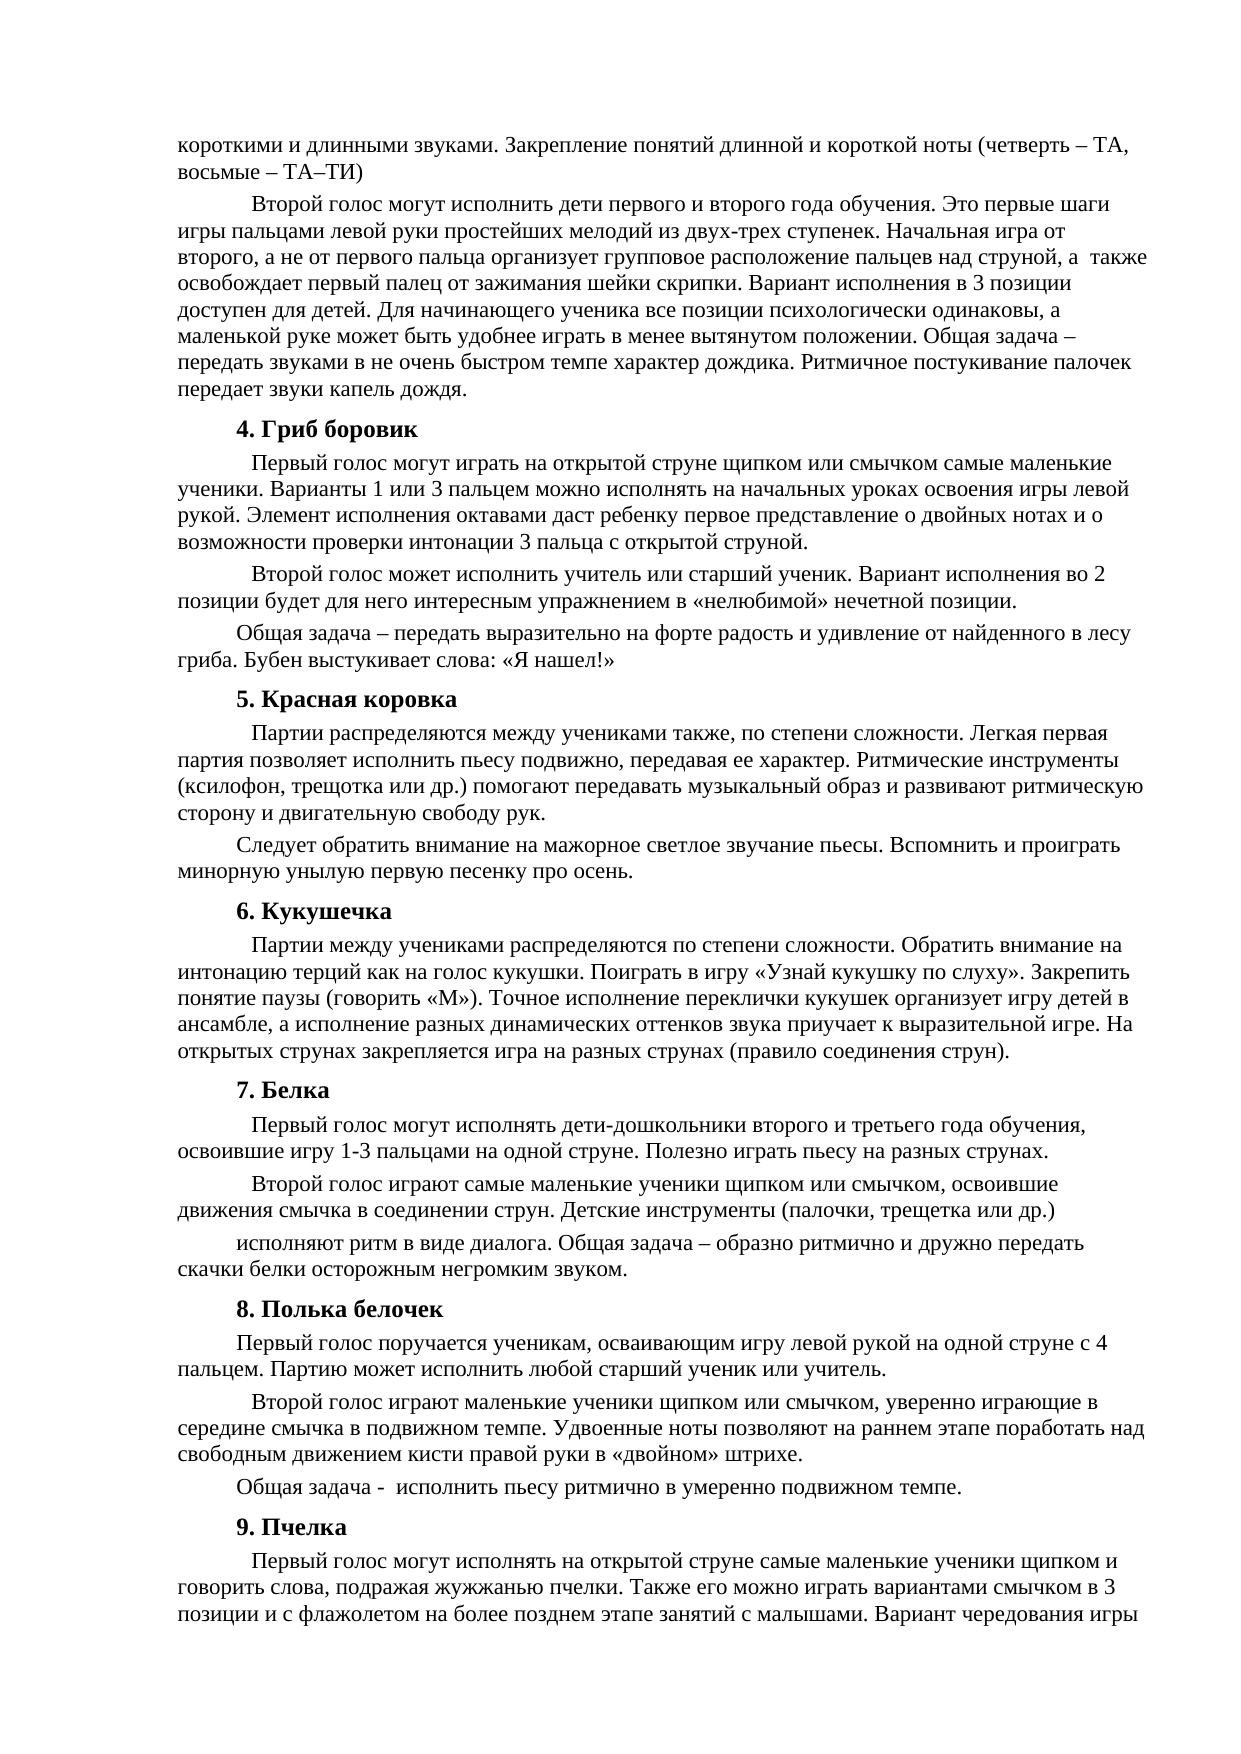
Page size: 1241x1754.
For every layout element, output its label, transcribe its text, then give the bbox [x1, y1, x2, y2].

text Второй голос может исполнить учитель или старший ученик. Вариант исполнения во 2 позиции будет для него интересным упражнением в «нелюбимой» нечетной позиции. [177, 560, 1152, 613]
text Общая задача – передать выразительно на форте радость и удивление от найденного в лесу гриба. Бубен выстукивает слова: «Я нашел!» [177, 619, 1152, 672]
text Первый голос поручается ученикам, осваивающим игру левой рукой на одной струне с 4 пальцем. Партию может исполнить любой старший ученик или учитель. [177, 1329, 1152, 1381]
text Партии распределяются между учениками также, по степени сложности. Легкая первая партия позволяет исполнить пьесу подвижно, передавая ее характер. Ритмические инструменты (ксилофон, трещотка или др.) помогают передавать музыкальный образ и развивают ритмическую сторону и двигательную свободу рук. [177, 719, 1152, 825]
text 9. Пчелка [177, 1512, 1152, 1541]
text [177, 1547, 1152, 1626]
text Первый голос могут исполнять дети-дошкольники второго и третьего года обучения, освоившие игру 1-3 пальцами на одной струне. Полезно играть пьесу на разных струнах. [177, 1111, 1152, 1163]
text Следует обратить внимание на мажорное светлое звучание пьесы. Вспомнить и проиграть минорную унылую первую песенку про осень. [177, 831, 1152, 884]
text 5. Красная коровка [177, 684, 1152, 713]
text Партии между учениками распределяются по степени сложности. Обратить внимание на интонацию терций как на голос кукушки. Поиграть в игру «Узнай кукушку по слуху». Закрепить понятие паузы (говорить «М»). Точное исполнение переклички кукушек организует игру детей в ансамбле, а исполнение разных динамических оттенков звука приучает к выразительной игре. На открытых струнах закрепляется игра на разных струнах (правило соединения струн). [177, 931, 1152, 1063]
text Второй голос играют самые маленькие ученики щипком или смычком, освоившие движения смычка в соединении струн. Детские инструменты (палочки, трещетка или др.) [177, 1169, 1152, 1222]
text Второй голос играют маленькие ученики щипком или смычком, уверенно играющие в середине смычка в подвижном темпе. Удвоенные ноты позволяют на раннем этапе поработать над свободным движением кисти правой руки в «двойном» штрихе. [177, 1388, 1152, 1467]
text 8. Полька белочек [177, 1294, 1152, 1322]
text 6. Кукушечка [177, 896, 1152, 925]
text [177, 131, 1152, 184]
text Первый голос могут играть на открытой струне щипком или смычком самые маленькие ученики. Варианты 1 или 3 пальцем можно исполнять на начальных уроках освоения игры левой рукой. Элемент исполнения октавами даст ребенку первое представление о двойных нотах и о возможности проверки интонации 3 пальца с открытой струной. [177, 449, 1152, 554]
text 7. Белка [177, 1076, 1152, 1104]
text Второй голос могут исполнить дети первого и второго года обучения. Это первые шаги игры пальцами левой руки простейших мелодий из двух-трех ступенек. Начальная игра от второго, а не от первого пальца организует групповое расположение пальцев над струной, а также освобождает первый палец от зажимания шейки скрипки. Вариант исполнения в 3 позиции доступен для детей. Для начинающего ученика все позиции психологически одинаковы, а маленькой руке может быть удобнее играть в менее вытянутом положении. Общая задача – передать звуками в не очень быстром темпе характер дождика. Ритмичное постукивание палочек передает звуки капель дождя. [177, 190, 1152, 401]
text исполняют ритм в виде диалога. Общая задача – образно ритмично и дружно передать скачки белки осторожным негромким звуком. [177, 1228, 1152, 1281]
text Общая задача - исполнить пьесу ритмично в умеренно подвижном темпе. [177, 1473, 1152, 1499]
text 4. Гриб боровик [177, 414, 1152, 442]
